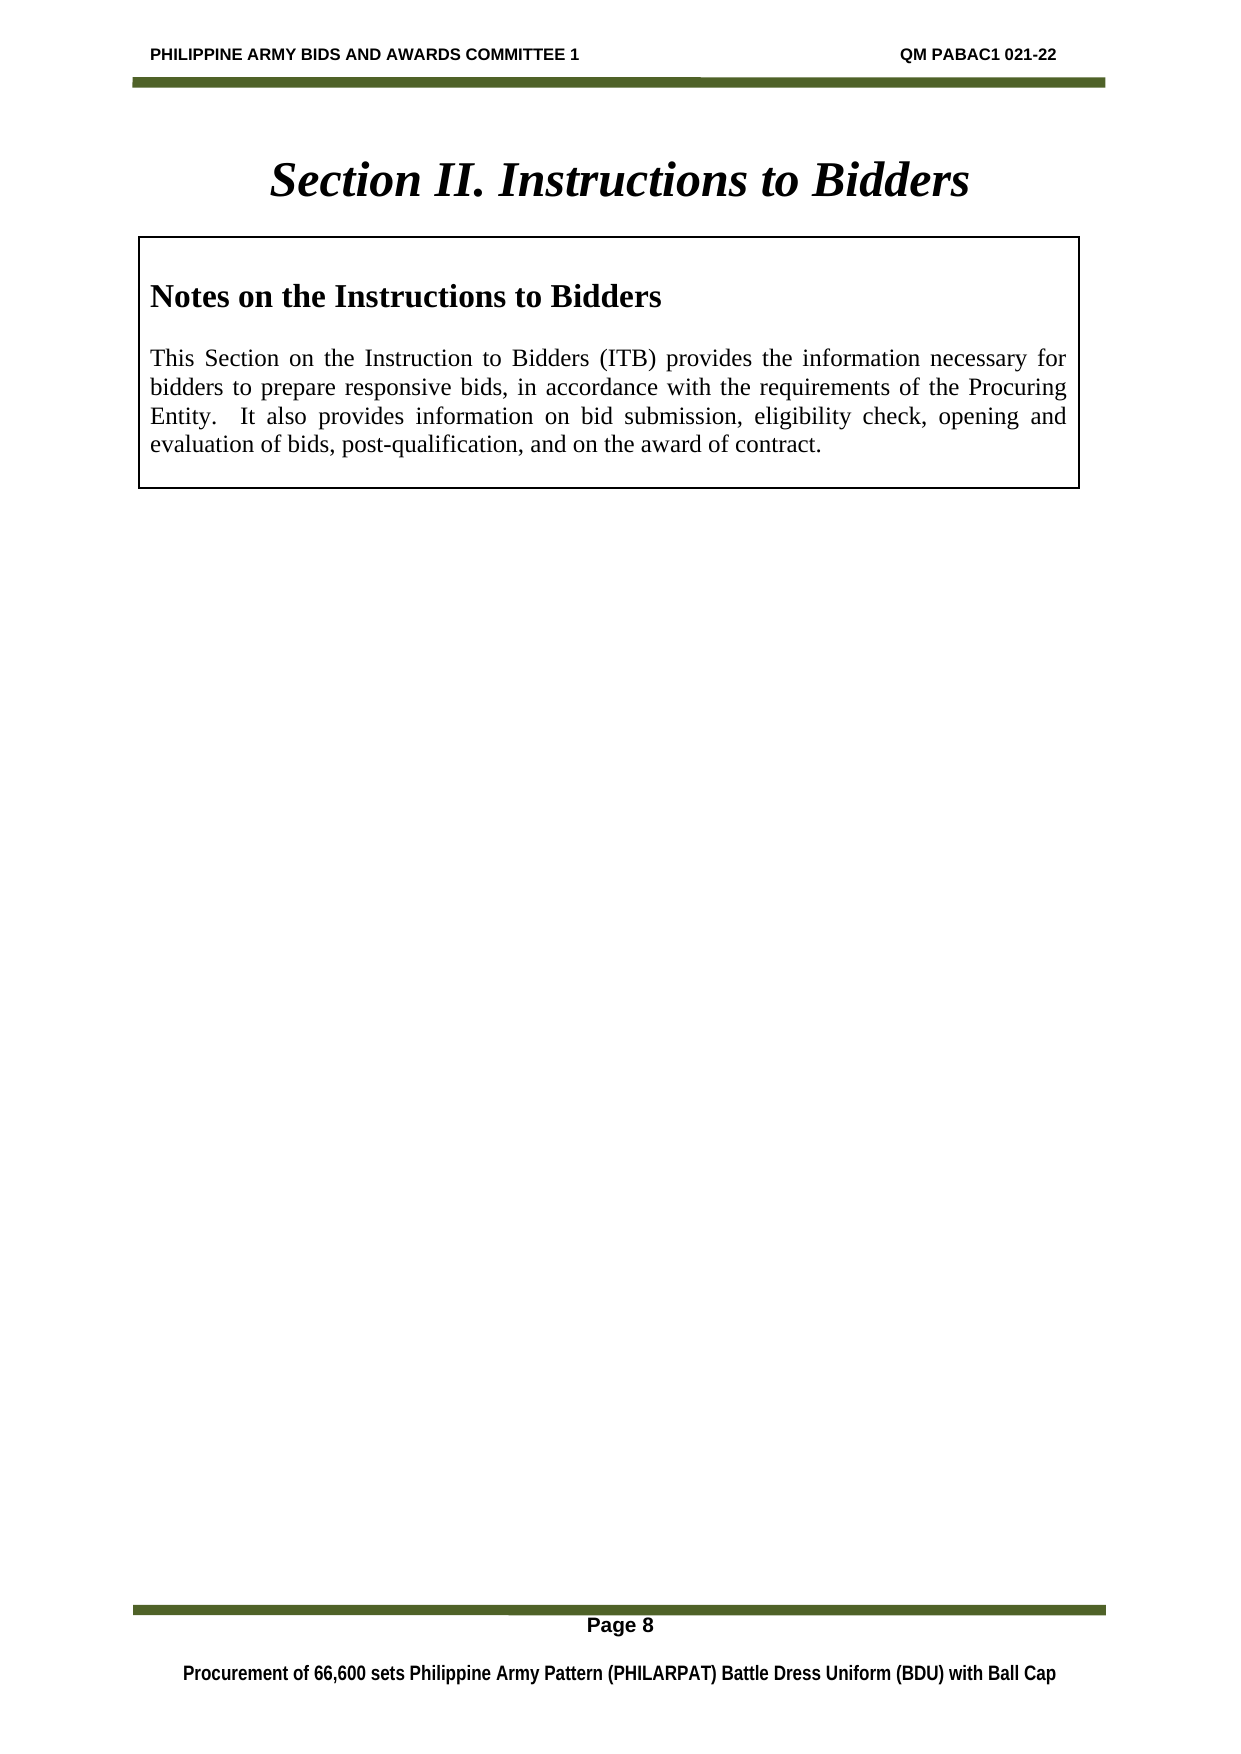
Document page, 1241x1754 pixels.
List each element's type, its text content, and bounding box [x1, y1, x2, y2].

subtitle Section II. Instructions to Bidders [150, 150, 1090, 207]
table_header Notes on the Instructions to Bidders This Section on the Instruction to Bidders (ITB) provides the information necessary for bidders to prepare responsive bids, in accordance with the requirements of the Procuring Entity. It also provides information on bid submission, eligibility check, opening and evaluation of bids, post-qualification, and on the award of contract. [140, 238, 1078, 487]
